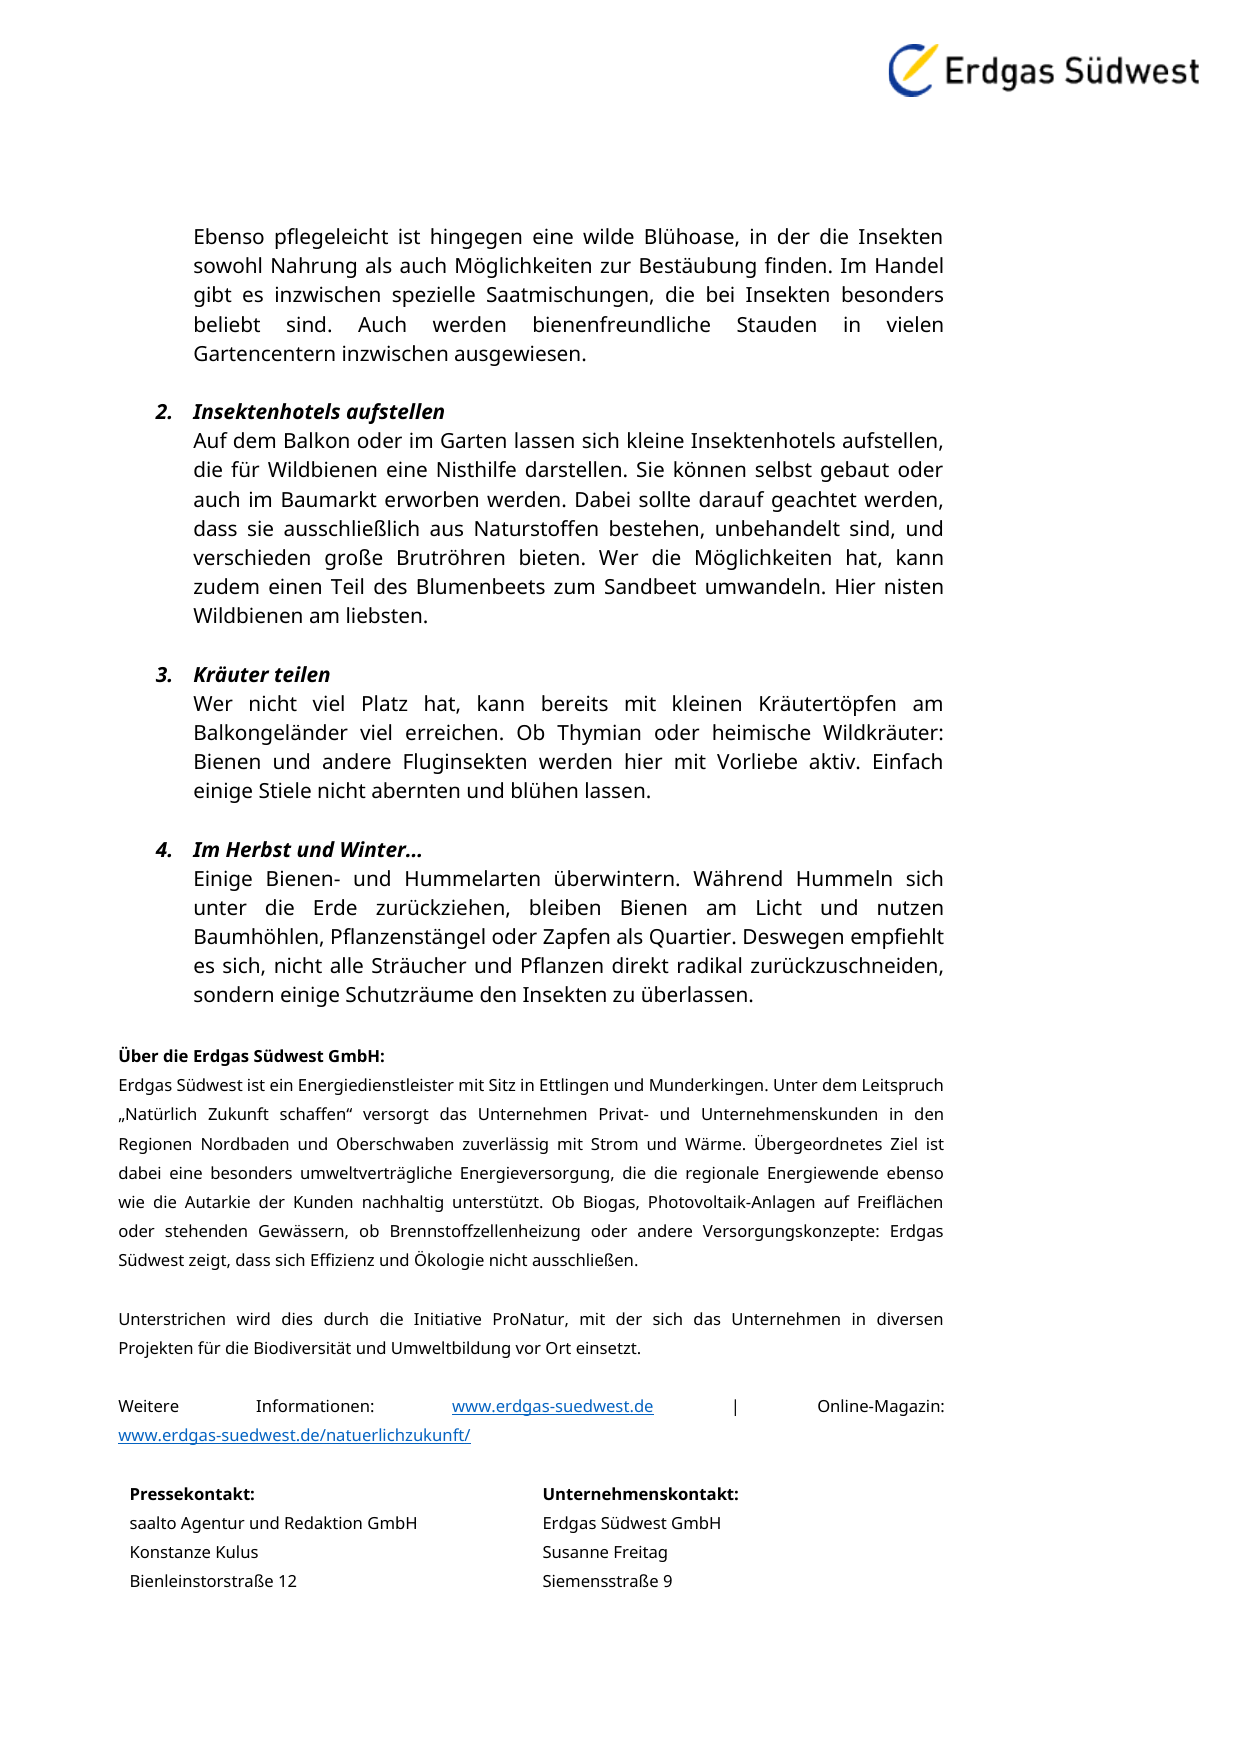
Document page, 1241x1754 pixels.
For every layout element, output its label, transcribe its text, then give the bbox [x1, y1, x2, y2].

list Einige Bienen- und Hummelarten überwintern. Während Hummeln sich unter die Erde zurückziehen, bleiben Bienen am Licht und nutzen Baumhöhlen, Pflanzenstängel oder Zapfen als Quartier. Deswegen empfiehlt es sich, nicht alle Sträucher und Pflanzen direkt radikal zurückzuschneiden, sondern einige Schutzräume den Insekten zu überlassen. [193, 863, 945, 1009]
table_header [531, 1476, 944, 1592]
picture [888, 44, 1199, 97]
text Über die Erdgas Südwest GmbH: [118, 1038, 945, 1067]
text Weitere Informationen: www.erdgas-suedwest.de | Online-Magazin: www.erdgas-suedwest.de/natuerlichzukunft/ [118, 1388, 945, 1447]
list Kräuter teilen [156, 659, 945, 688]
text Unterstrichen wird dies durch die Initiative ProNatur, mit der sich das Unternehmen in diversen Projekten für die Biodiversität und Umweltbildung vor Ort einsetzt. [118, 1301, 945, 1359]
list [193, 222, 945, 367]
list Auf dem Balkon oder im Garten lassen sich kleine Insektenhotels aufstellen, die für Wildbienen eine Nisthilfe darstellen. Sie können selbst gebaut oder auch im Baumarkt erworben werden. Dabei sollte darauf geachtet werden, dass sie ausschließlich aus Naturstoffen bestehen, unbehandelt sind, und verschieden große Brutröhren bieten. Wer die Möglichkeiten hat, kann zudem einen Teil des Blumenbeets zum Sandbeet umwandeln. Hier nisten Wildbienen am liebsten. [193, 426, 945, 630]
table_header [118, 1476, 531, 1592]
list Insektenhotels aufstellen [156, 397, 945, 426]
list Wer nicht viel Platz hat, kann bereits mit kleinen Kräutertöpfen am Balkongeländer viel erreichen. Ob Thymian oder heimische Wildkräuter: Bienen und andere Fluginsekten werden hier mit Vorliebe aktiv. Einfach einige Stiele nicht abernten und blühen lassen. [193, 688, 945, 805]
list Im Herbst und Winter… [156, 834, 945, 863]
text Erdgas Südwest ist ein Energiedienstleister mit Sitz in Ettlingen und Munderkingen. Unter dem Leitspruch „Natürlich Zukunft schaffen“ versorgt das Unternehmen Privat- und Unternehmenskunden in den Regionen Nordbaden und Oberschwaben zuverlässig mit Strom und Wärme. Übergeordnetes Ziel ist dabei eine besonders umweltverträgliche Energieversorgung, die die regionale Energiewende ebenso wie die Autarkie der Kunden nachhaltig unterstützt. Ob Biogas, Photovoltaik-Anlagen auf Freiflächen oder stehenden Gewässern, ob Brennstoffzellenheizung oder andere Versorgungskonzepte: Erdgas Südwest zeigt, dass sich Effizienz und Ökologie nicht ausschließen. [118, 1067, 945, 1272]
